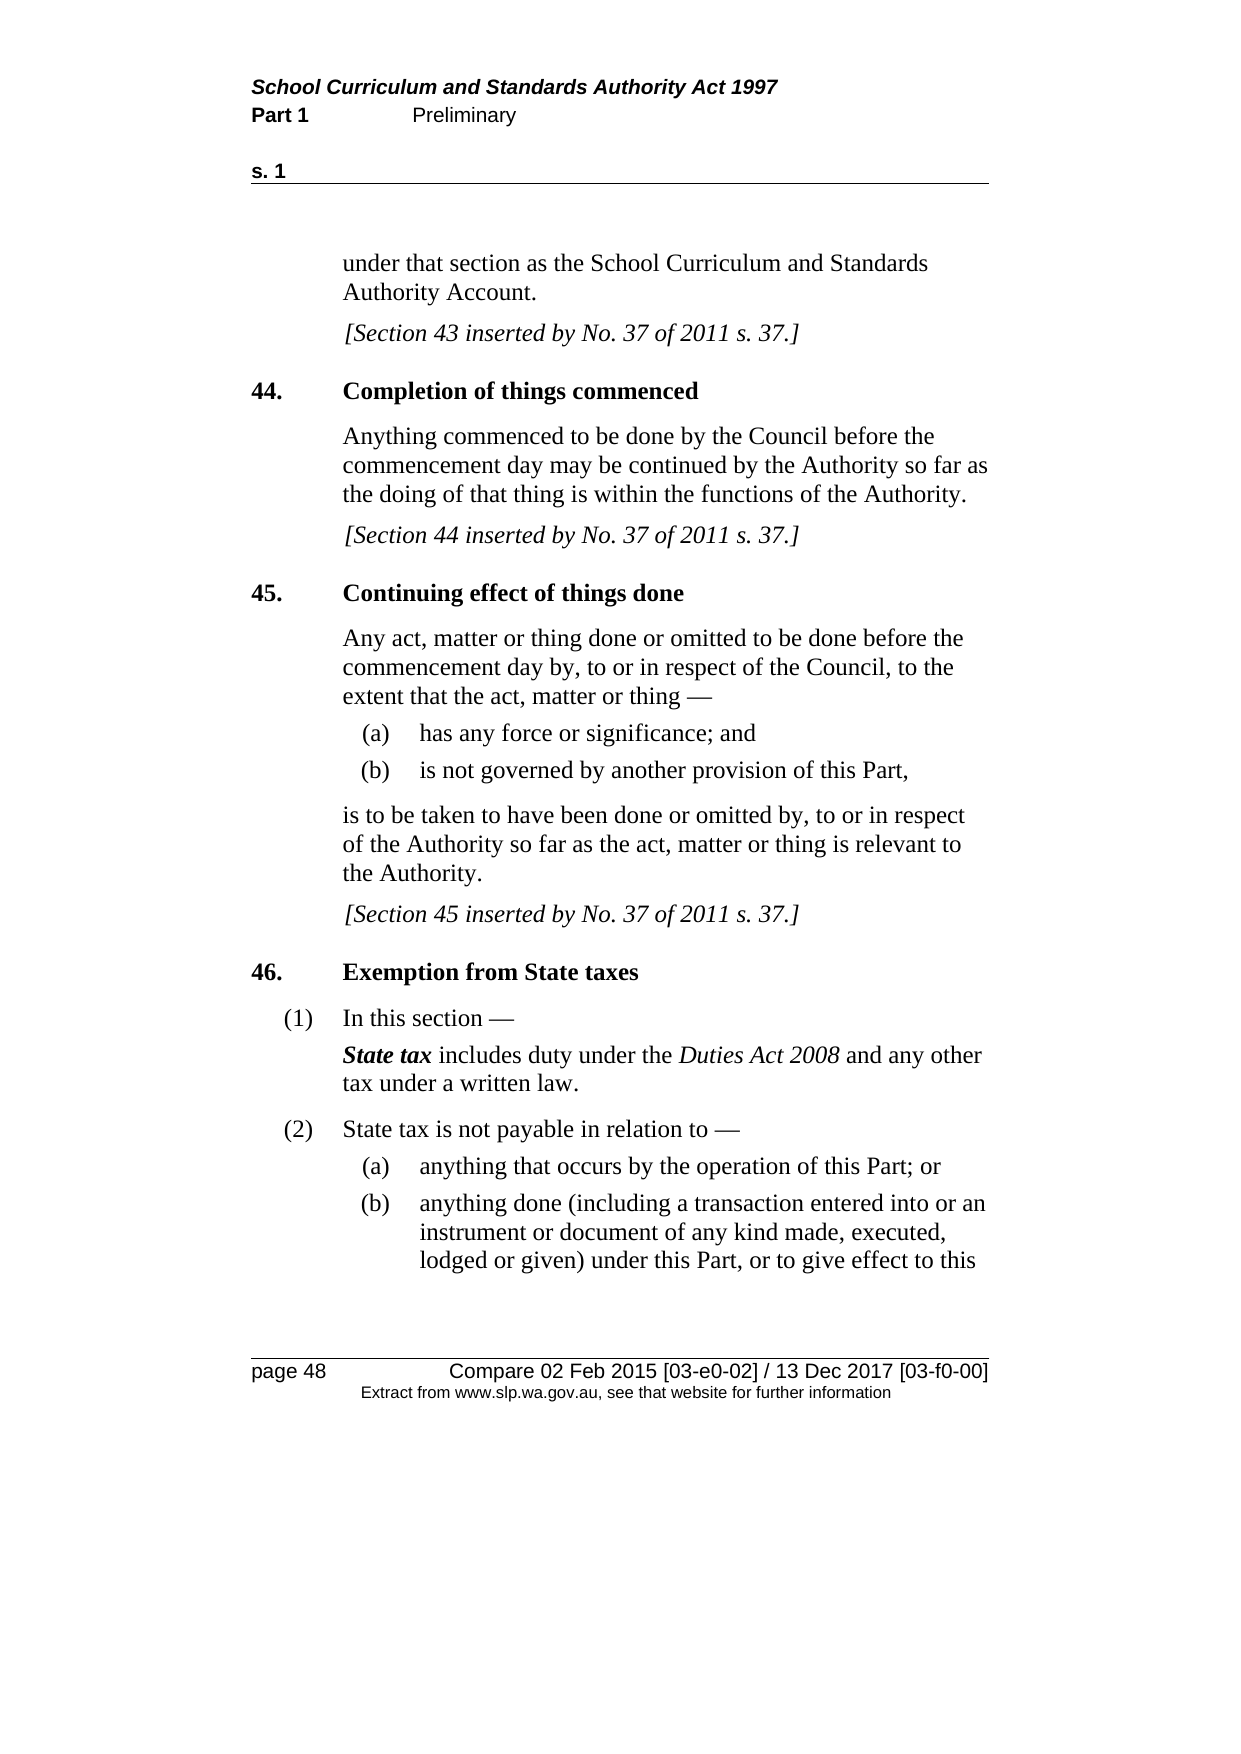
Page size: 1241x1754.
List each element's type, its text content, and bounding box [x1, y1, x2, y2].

text (a) anything that occurs by the operation of this Part; or [251, 1151, 989, 1180]
text State tax includes duty under the Duties Act 2008 and any other tax under a written law. [251, 1040, 989, 1097]
text [Section 43 inserted by No. 37 of 2011 s. 37.] [251, 318, 989, 347]
text (2) State tax is not payable in relation to — [251, 1114, 989, 1143]
subtitle 44. Completion of things commenced [251, 376, 989, 405]
text Any act, matter or thing done or omitted to be done before the commencement day by, to or in respect of the Council, to the extent that the act, matter or thing — [251, 623, 989, 710]
text Anything commenced to be done by the Council before the commencement day may be continued by the Authority so far as the doing of that thing is within the functions of the Authority. [251, 421, 989, 508]
text (b) is not governed by another provision of this Part, [251, 755, 989, 784]
text is to be taken to have been done or omitted by, to or in respect of the Authority so far as the act, matter or thing is relevant to the Authority. [251, 801, 989, 887]
text (1) In this section — [251, 1003, 989, 1031]
subtitle 45. Continuing effect of things done [251, 578, 989, 607]
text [251, 1188, 989, 1274]
text [Section 44 inserted by No. 37 of 2011 s. 37.] [251, 520, 989, 549]
text (a) has any force or significance; and [251, 718, 989, 747]
subtitle 46. Exemption from State taxes [251, 957, 989, 986]
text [251, 248, 989, 306]
text [Section 45 inserted by No. 37 of 2011 s. 37.] [251, 899, 989, 928]
